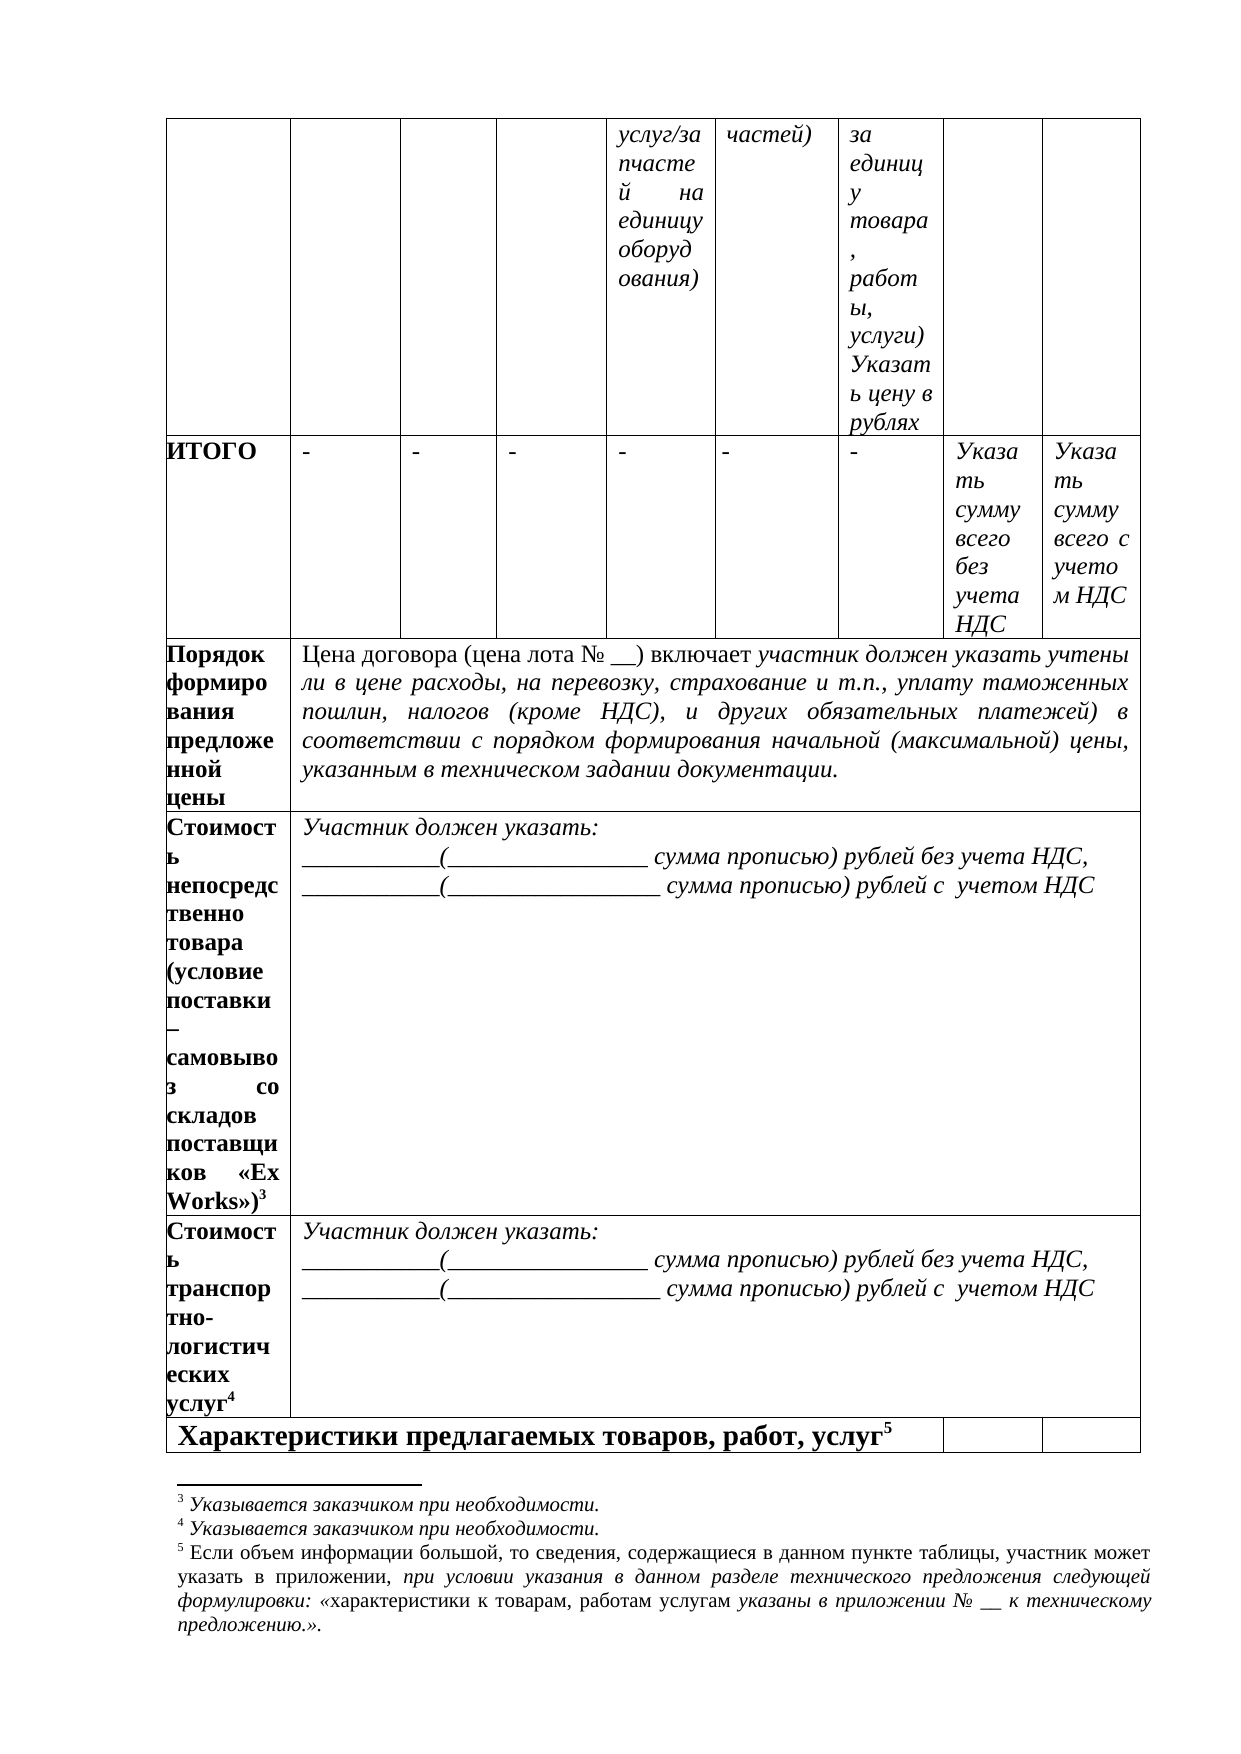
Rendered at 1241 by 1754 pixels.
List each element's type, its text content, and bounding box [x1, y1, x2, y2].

table_cell - [839, 436, 943, 638]
table_cell [1043, 1418, 1140, 1452]
table_cell Характеристики предлагаемых товаров, работ, услуг [167, 1418, 943, 1452]
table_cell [167, 119, 290, 435]
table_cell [1043, 119, 1140, 435]
table_cell - [401, 436, 496, 638]
table_cell - [607, 436, 715, 638]
table_cell - [497, 436, 606, 638]
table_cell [497, 119, 606, 435]
table_cell Цена договора (цена лота № __) включает участник должен указать учтены ли в цене расходы, на перевозку, страхование и т.п., уплату таможенных пошлин, налогов (кроме НДС), и других обязательных платежей) в соответствии с порядком формирования начальной (максимальной) цены, указанным в техническом задании документации. [291, 639, 1140, 811]
table_cell Участник должен указать: ___________(________________ сумма прописью) рублей без учета НДС, ___________(_________________ сумма прописью) рублей с учетом НДС [291, 1216, 1140, 1417]
table_cell Стоимость транспортно-логистических услуг [167, 1216, 290, 1417]
table_cell - [716, 436, 838, 638]
table_cell Указать сумму всего без учета НДС [944, 436, 1042, 638]
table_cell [839, 119, 943, 435]
table_cell Участник должен указать: ___________(________________ сумма прописью) рублей без учета НДС, ___________(_________________ сумма прописью) рублей с учетом НДС [291, 812, 1140, 1215]
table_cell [291, 119, 400, 435]
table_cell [607, 119, 715, 435]
table_cell Стоимость непосредственно товара (условие поставки – самовывоз со складов поставщиков «Ex Works») [167, 812, 290, 1215]
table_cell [716, 119, 838, 435]
table_cell Порядок формирования предложенной цены [167, 639, 290, 811]
table_cell [944, 1418, 1042, 1452]
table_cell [401, 119, 496, 435]
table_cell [944, 119, 1042, 435]
table_cell Указать сумму всего с учетом НДС [1043, 436, 1140, 638]
table_cell ИТОГО [167, 436, 290, 638]
table_cell - [291, 436, 400, 638]
